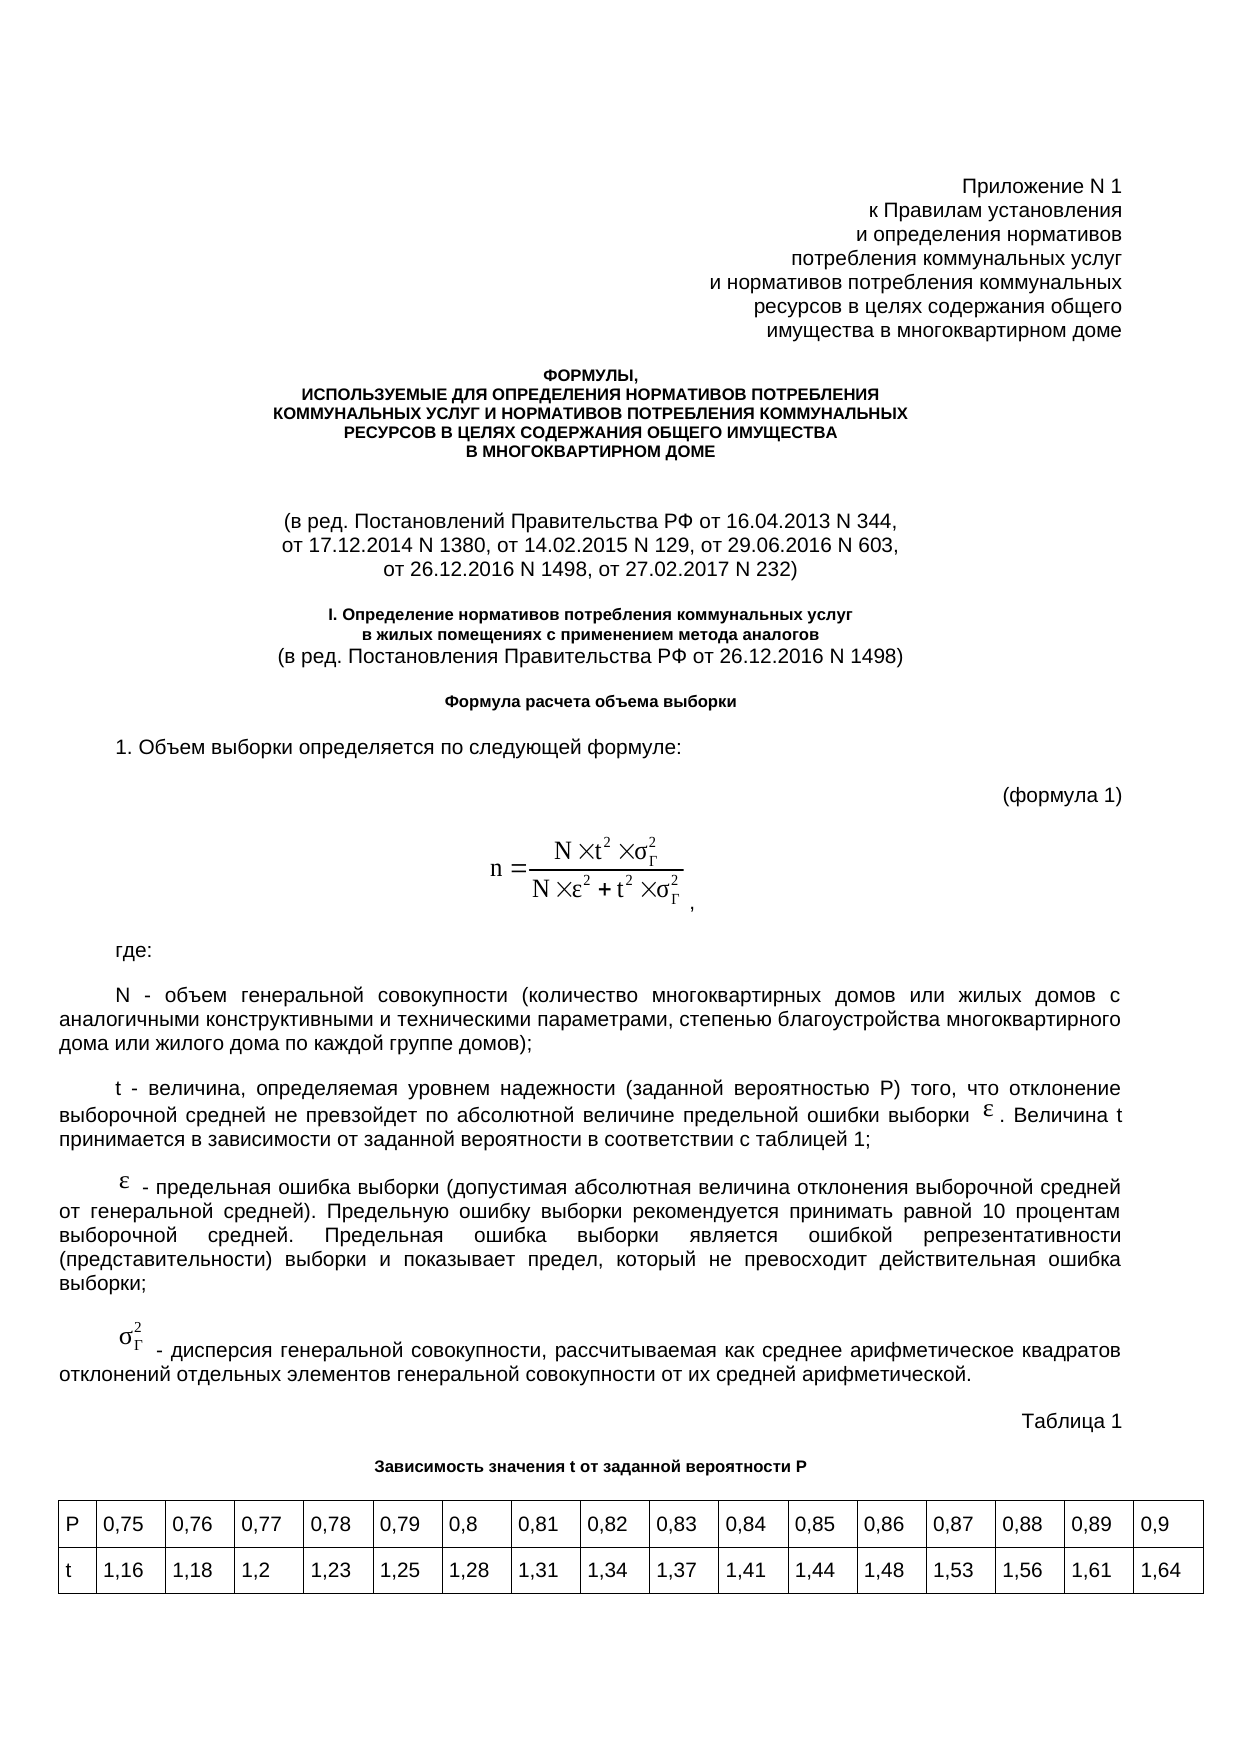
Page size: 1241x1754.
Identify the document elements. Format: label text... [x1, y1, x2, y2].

table_cell 1,2 [235, 1548, 303, 1593]
table_cell 1,18 [166, 1548, 234, 1593]
table_cell t [59, 1548, 96, 1593]
table_header 0,88 [996, 1501, 1064, 1547]
text 1. Объем выборки определяется по следующей формуле: [59, 734, 1122, 758]
table_cell 1,31 [512, 1548, 580, 1593]
table_header 0,82 [581, 1501, 649, 1547]
text (в ред. Постановления Правительства РФ от 26.12.2016 N 1498) [59, 643, 1122, 667]
table_header 0,76 [166, 1501, 234, 1547]
text от 26.12.2016 N 1498, от 27.02.2017 N 232) [59, 557, 1122, 581]
table_header 0,79 [374, 1501, 442, 1547]
title Формула расчета объема выборки [59, 691, 1122, 711]
text и нормативов потребления коммунальных [59, 270, 1122, 294]
title ФОРМУЛЫ, [59, 366, 1122, 385]
title РЕСУРСОВ В ЦЕЛЯХ СОДЕРЖАНИЯ ОБЩЕГО ИМУЩЕСТВА [59, 423, 1122, 442]
title В МНОГОКВАРТИРНОМ ДОМЕ [59, 442, 1122, 461]
table_cell 1,48 [858, 1548, 926, 1593]
text где: [59, 938, 1122, 962]
text (формула 1) [59, 782, 1122, 806]
table_header 0,77 [235, 1501, 303, 1547]
text - предельная ошибка выборки (допустимая абсолютная величина отклонения выборочной средней от генеральной средней). Предельную ошибку выборки рекомендуется принимать равной 10 процентам выборочной средней. Предельная ошибка выборки является ошибкой репрезентативности (представительности) выборки и показывает предел, который не превосходит действительная ошибка выборки; [59, 1172, 1122, 1295]
table_cell 1,23 [304, 1548, 373, 1593]
table_header 0,85 [789, 1501, 857, 1547]
text N - объем генеральной совокупности (количество многоквартирных домов или жилых домов с аналогичными конструктивными и техническими параметрами, степенью благоустройства многоквартирного дома или жилого дома по каждой группе домов); [59, 983, 1122, 1054]
table_header 0,78 [304, 1501, 373, 1547]
text от 17.12.2014 N 1380, от 14.02.2015 N 129, от 29.06.2016 N 603, [59, 533, 1122, 557]
table_header 0,84 [719, 1501, 788, 1547]
table_header P [59, 1501, 96, 1547]
table_cell 1,25 [374, 1548, 442, 1593]
text (в ред. Постановлений Правительства РФ от 16.04.2013 N 344, [59, 509, 1122, 533]
title Зависимость значения t от заданной вероятности P [59, 1457, 1122, 1476]
text ресурсов в целях содержания общего [59, 294, 1122, 318]
table_cell 1,28 [443, 1548, 511, 1593]
table_cell 1,34 [581, 1548, 649, 1593]
table_cell 1,64 [1134, 1548, 1203, 1593]
table_header 0,8 [443, 1501, 511, 1547]
text Приложение N 1 [59, 174, 1122, 198]
title КОММУНАЛЬНЫХ УСЛУГ И НОРМАТИВОВ ПОТРЕБЛЕНИЯ КОММУНАЛЬНЫХ [59, 404, 1122, 423]
table_header 0,89 [1065, 1501, 1133, 1547]
table_header 0,81 [512, 1501, 580, 1547]
table_header 0,87 [927, 1501, 995, 1547]
text и определения нормативов [59, 222, 1122, 246]
text Таблица 1 [59, 1409, 1122, 1433]
text , [59, 830, 1122, 914]
table_cell 1,16 [97, 1548, 165, 1593]
table_cell 1,37 [650, 1548, 718, 1593]
title I. Определение нормативов потребления коммунальных услуг [59, 605, 1122, 624]
table_header 0,86 [858, 1501, 926, 1547]
table_cell 1,53 [927, 1548, 995, 1593]
title ИСПОЛЬЗУЕМЫЕ ДЛЯ ОПРЕДЕЛЕНИЯ НОРМАТИВОВ ПОТРЕБЛЕНИЯ [59, 385, 1122, 404]
text потребления коммунальных услуг [59, 246, 1122, 270]
title в жилых помещениях с применением метода аналогов [59, 624, 1122, 643]
text имущества в многоквартирном доме [59, 318, 1122, 342]
table_cell 1,61 [1065, 1548, 1133, 1593]
table_header 0,75 [97, 1501, 165, 1547]
table_cell 1,41 [719, 1548, 788, 1593]
table_cell 1,44 [789, 1548, 857, 1593]
text t - величина, определяемая уровнем надежности (заданной вероятностью P) того, что отклонение выборочной средней не превзойдет по абсолютной величине предельной ошибки выборки . Величина t принимается в зависимости от заданной вероятности в соответствии с таблицей 1; [59, 1075, 1122, 1151]
text к Правилам установления [59, 198, 1122, 222]
table_header 0,9 [1134, 1501, 1203, 1547]
table_header 0,83 [650, 1501, 718, 1547]
text - дисперсия генеральной совокупности, рассчитываемая как среднее арифметическое квадратов отклонений отдельных элементов генеральной совокупности от их средней арифметической. [59, 1316, 1122, 1385]
table_cell 1,56 [996, 1548, 1064, 1593]
